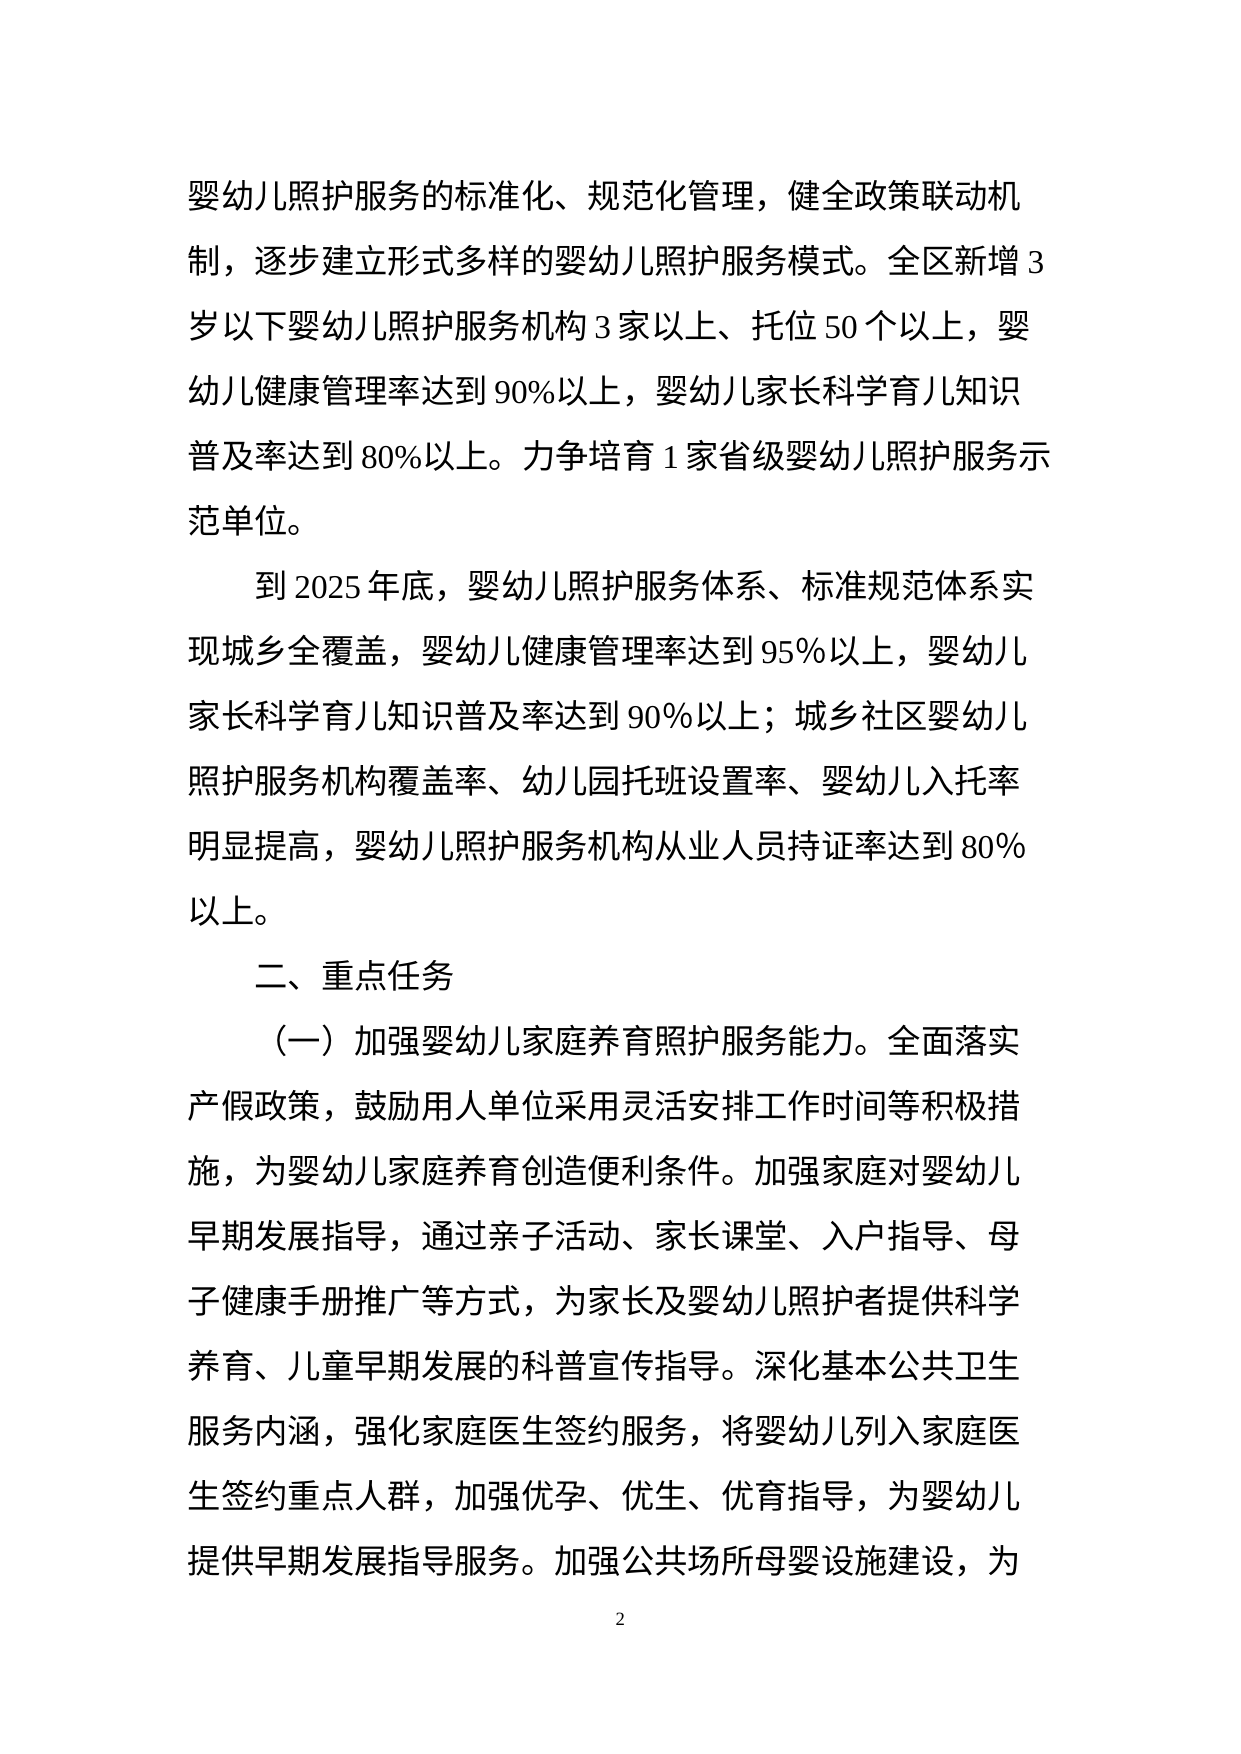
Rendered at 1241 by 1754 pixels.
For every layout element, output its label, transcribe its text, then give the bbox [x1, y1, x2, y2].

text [187, 1007, 1053, 1592]
text 二、重点任务 [187, 942, 1053, 1007]
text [187, 162, 1053, 552]
text 到2025年底，婴幼儿照护服务体系、标准规范体系实现城乡全覆盖，婴幼儿健康管理率达到95％以上，婴幼儿家长科学育儿知识普及率达到90％以上；城乡社区婴幼儿照护服务机构覆盖率、幼儿园托班设置率、婴幼儿入托率明显提高，婴幼儿照护服务机构从业人员持证率达到80％以上。 [187, 552, 1053, 942]
